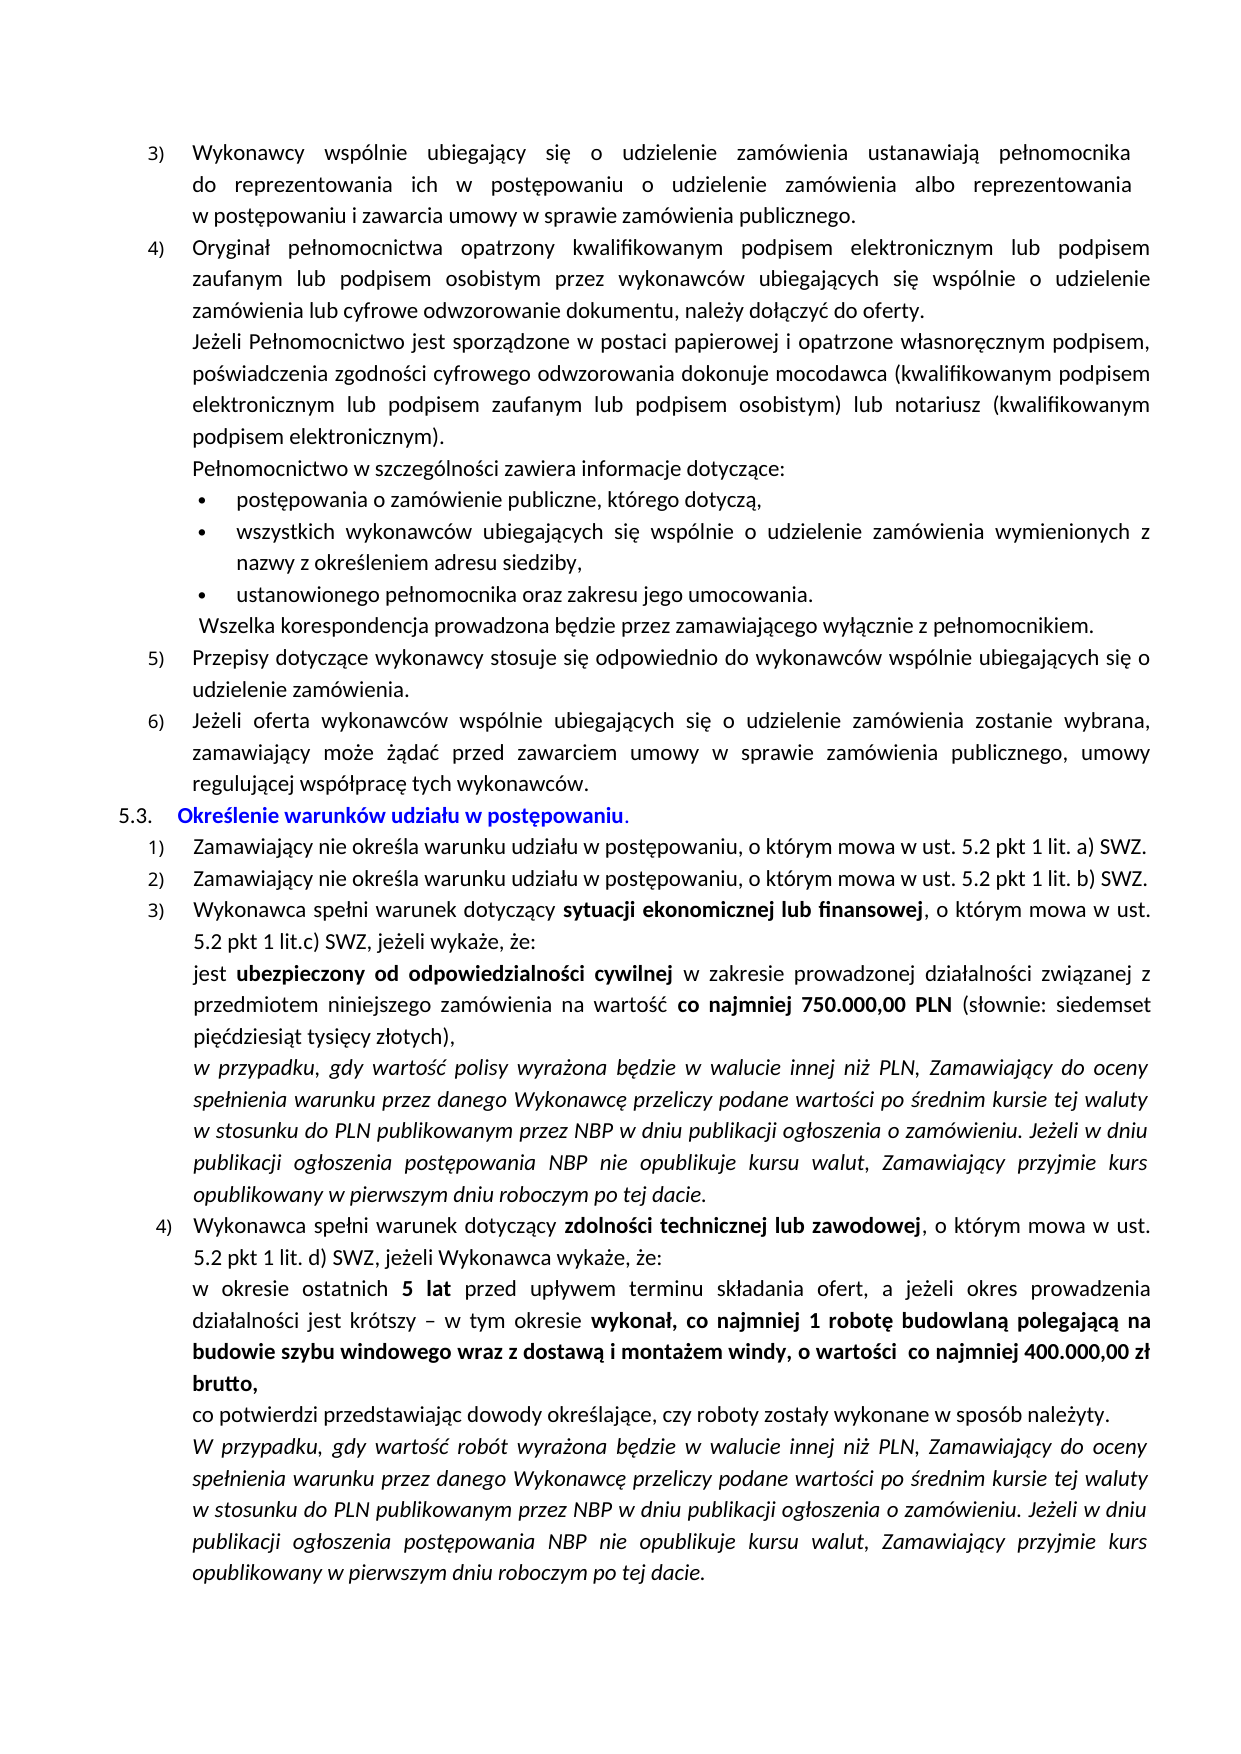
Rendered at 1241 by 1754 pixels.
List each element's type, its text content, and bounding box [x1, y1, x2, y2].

list Oryginał pełnomocnictwa opatrzony kwalifikowanym podpisem elektronicznym lub podpisem zaufanym lub podpisem osobistym przez wykonawców ubiegających się wspólnie o udzielenie zamówienia lub cyfrowe odwzorowanie dokumentu, należy dołączyć do oferty. [148, 233, 1152, 324]
list jest ubezpieczony od odpowiedzialności cywilnej w zakresie prowadzonej działalności związanej z przedmiotem niniejszego zamówienia na wartość co najmniej 750.000,00 PLN (słownie: siedemset pięćdziesiąt tysięcy złotych), [193, 959, 1152, 1050]
list postępowania o zamówienie publiczne, którego dotyczą, [199, 485, 1152, 513]
list Określenie warunków udziału w postępowaniu. [118, 801, 1152, 829]
text W przypadku, gdy wartość robót wyrażona będzie w walucie innej niż PLN, Zamawiający do oceny spełnienia warunku przez danego Wykonawcę przeliczy podane wartości po średnim kursie tej waluty w stosunku do PLN publikowanym przez NBP w dniu publikacji ogłoszenia o zamówieniu. Jeżeli w dniu publikacji ogłoszenia postępowania NBP nie opublikuje kursu walut, Zamawiający przyjmie kurs opublikowany w pierwszym dniu roboczym po tej dacie. [192, 1432, 1152, 1586]
text Pełnomocnictwo w szczególności zawiera informacje dotyczące: [192, 454, 1152, 482]
list Wykonawca spełni warunek dotyczący sytuacji ekonomicznej lub finansowej, o którym mowa w ust. 5.2 pkt 1 lit.c) SWZ, jeżeli wykaże, że: [148, 896, 1152, 955]
list Przepisy dotyczące wykonawcy stosuje się odpowiednio do wykonawców wspólnie ubiegających się o udzielenie zamówienia. [148, 643, 1152, 703]
list Jeżeli oferta wykonawców wspólnie ubiegających się o udzielenie zamówienia zostanie wybrana, zamawiający może żądać przed zawarciem umowy w sprawie zamówienia publicznego, umowy regulującej współpracę tych wykonawców. [148, 706, 1152, 797]
list wszystkich wykonawców ubiegających się wspólnie o udzielenie zamówienia wymienionych z nazwy z określeniem adresu siedziby, [199, 517, 1152, 576]
list Wykonawca spełni warunek dotyczący zdolności technicznej lub zawodowej, o którym mowa w ust. 5.2 pkt 1 lit. d) SWZ, jeżeli Wykonawca wykaże, że: [156, 1211, 1152, 1271]
list ustanowionego pełnomocnika oraz zakresu jego umocowania. [199, 580, 1152, 608]
list Wykonawcy wspólnie ubiegający się o udzielenie zamówienia ustanawiają pełnomocnika do reprezentowania ich w postępowaniu o udzielenie zamówienia albo reprezentowania w postępowaniu i zawarcia umowy w sprawie zamówienia publicznego. [148, 138, 1152, 229]
list co potwierdzi przedstawiając dowody określające, czy roboty zostały wykonane w sposób należyty. [192, 1401, 1152, 1429]
list Zamawiający nie określa warunku udziału w postępowaniu, o którym mowa w ust. 5.2 pkt 1 lit. b) SWZ. [148, 864, 1152, 892]
list w przypadku, gdy wartość polisy wyrażona będzie w walucie innej niż PLN, Zamawiający do oceny spełnienia warunku przez danego Wykonawcę przeliczy podane wartości po średnim kursie tej waluty w stosunku do PLN publikowanym przez NBP w dniu publikacji ogłoszenia o zamówieniu. Jeżeli w dniu publikacji ogłoszenia postępowania NBP nie opublikuje kursu walut, Zamawiający przyjmie kurs opublikowany w pierwszym dniu roboczym po tej dacie. [193, 1053, 1152, 1208]
text Wszelka korespondencja prowadzona będzie przez zamawiającego wyłącznie z pełnomocnikiem. [199, 612, 1152, 639]
list w okresie ostatnich 5 lat przed upływem terminu składania ofert, a jeżeli okres prowadzenia działalności jest krótszy – w tym okresie wykonał, co najmniej 1 robotę budowlaną polegającą na budowie szybu windowego wraz z dostawą i montażem windy, o wartości co najmniej 400.000,00 zł brutto, [192, 1274, 1152, 1397]
list Zamawiający nie określa warunku udziału w postępowaniu, o którym mowa w ust. 5.2 pkt 1 lit. a) SWZ. [148, 832, 1152, 861]
text Jeżeli Pełnomocnictwo jest sporządzone w postaci papierowej i opatrzone własnoręcznym podpisem, poświadczenia zgodności cyfrowego odwzorowania dokonuje mocodawca (kwalifikowanym podpisem elektronicznym lub podpisem zaufanym lub podpisem osobistym) lub notariusz (kwalifikowanym podpisem elektronicznym). [192, 327, 1152, 450]
